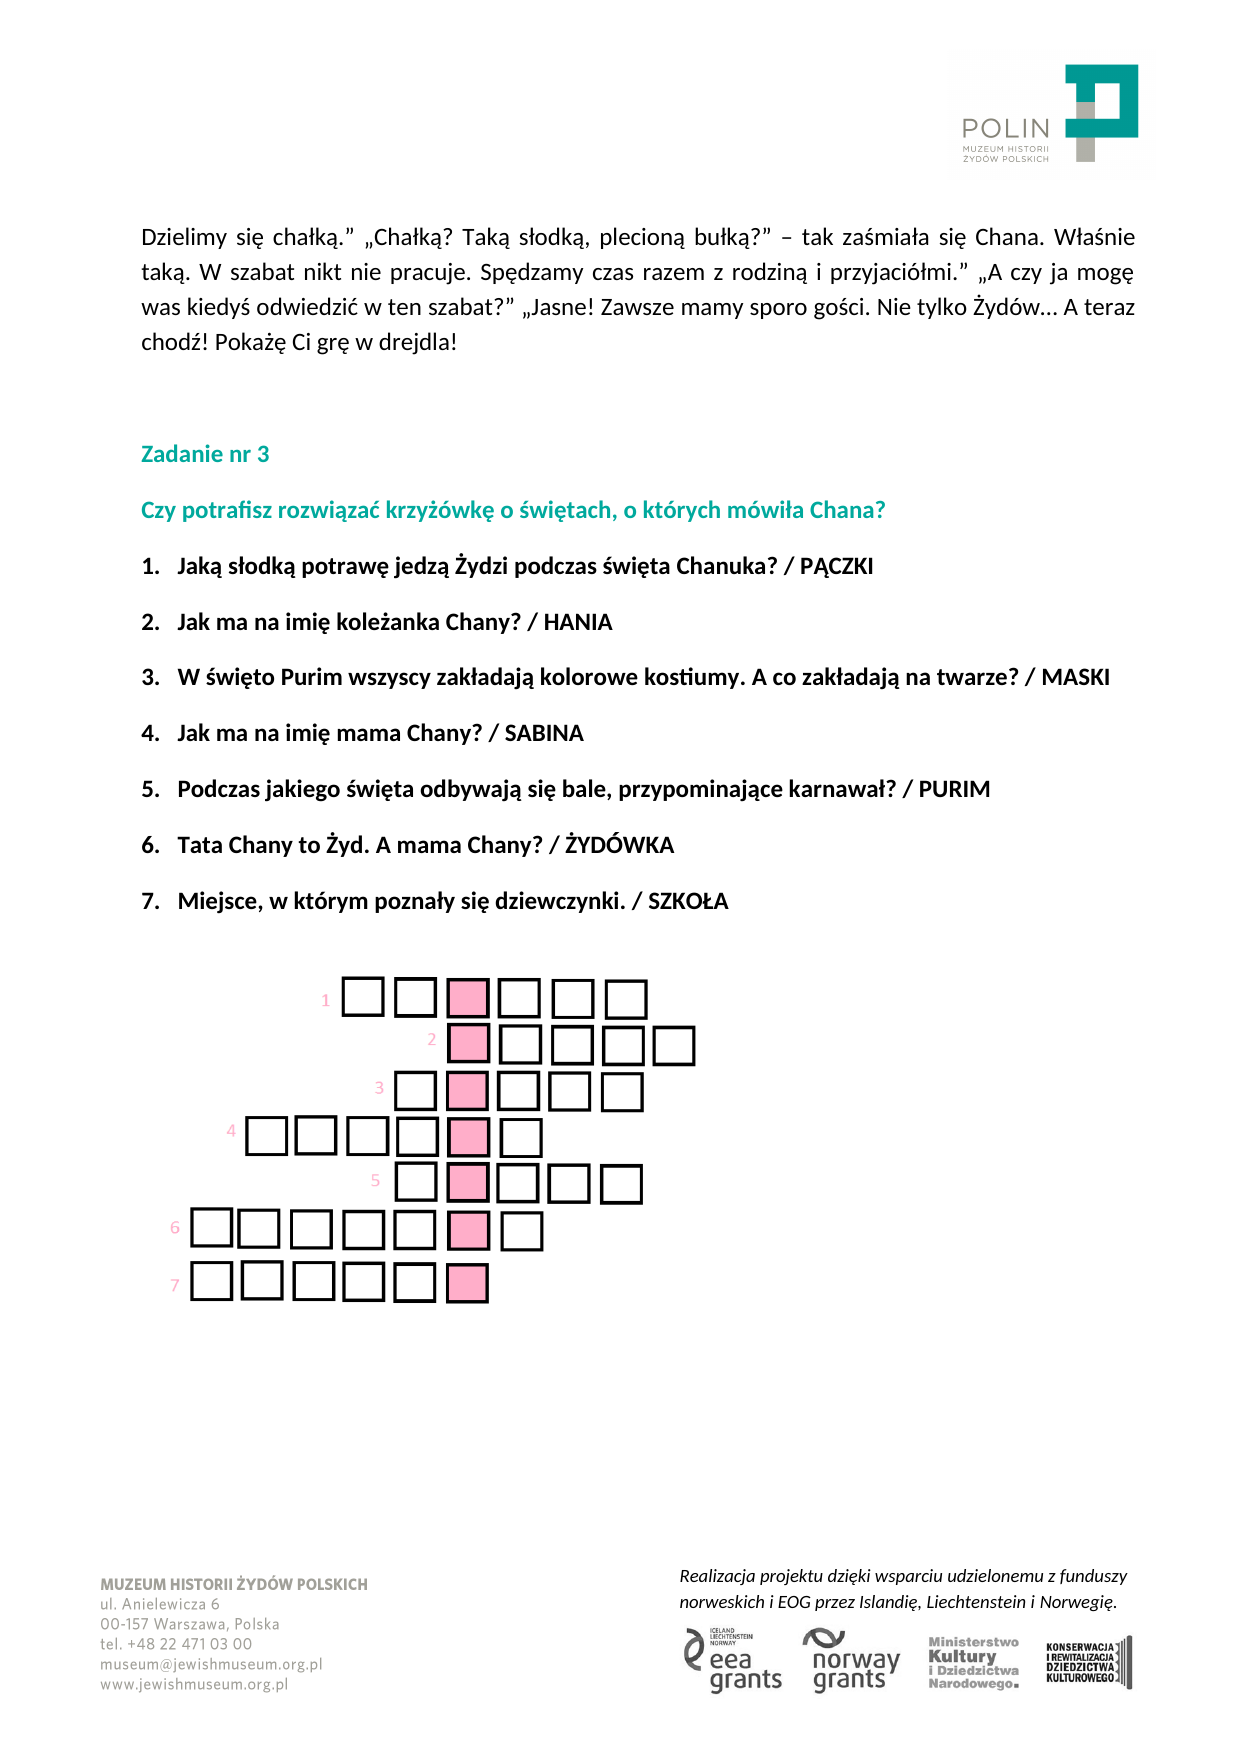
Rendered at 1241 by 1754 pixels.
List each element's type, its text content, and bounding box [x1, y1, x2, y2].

text 1. Jaką słodką potrawę jedzą Żydzi podczas święta Chanuka? / PĄCZKI [141, 550, 1137, 580]
text 2. Jak ma na imię koleżanka Chany? / HANIA [141, 606, 1137, 636]
text 6. Tata Chany to Żyd. A mama Chany? / ŻYDÓWKA [141, 829, 1137, 859]
text 4. Jak ma na imię mama Chany? / SABINA [141, 717, 1137, 748]
picture [95, 1572, 409, 1698]
picture [947, 49, 1156, 180]
text 5. Podczas jakiego święta odbywają się bale, przypominające karnawał? / PURIM [141, 773, 1137, 804]
picture [679, 1617, 1152, 1699]
text Dzielimy się chałką.” „Chałką? Taką słodką, plecioną bułką?” – tak zaśmiała się Chana. Właśnie taką. W szabat nikt nie pracuje. Spędzamy czas razem z rodziną i przyjaciółmi.” „A czy ja mogę was kiedyś odwiedzić w ten szabat?” „Jasne! Zawsze mamy sporo gości. Nie tylko Żydów… A teraz chodź! Pokażę Ci grę w drejdla! [141, 222, 1137, 357]
text 3. W święto Purim wszyscy zakładają kolorowe kostiumy. A co zakładają na twarze? / MASKI [141, 662, 1137, 692]
text 7. Miejsce, w którym poznały się dziewczynki. / SZKOŁA [141, 885, 1137, 915]
text Czy potrafisz rozwiązać krzyżówkę o świętach, o których mówiła Chana? [141, 494, 1137, 524]
picture [141, 940, 748, 1340]
text Zadanie nr 3 [141, 438, 1137, 469]
